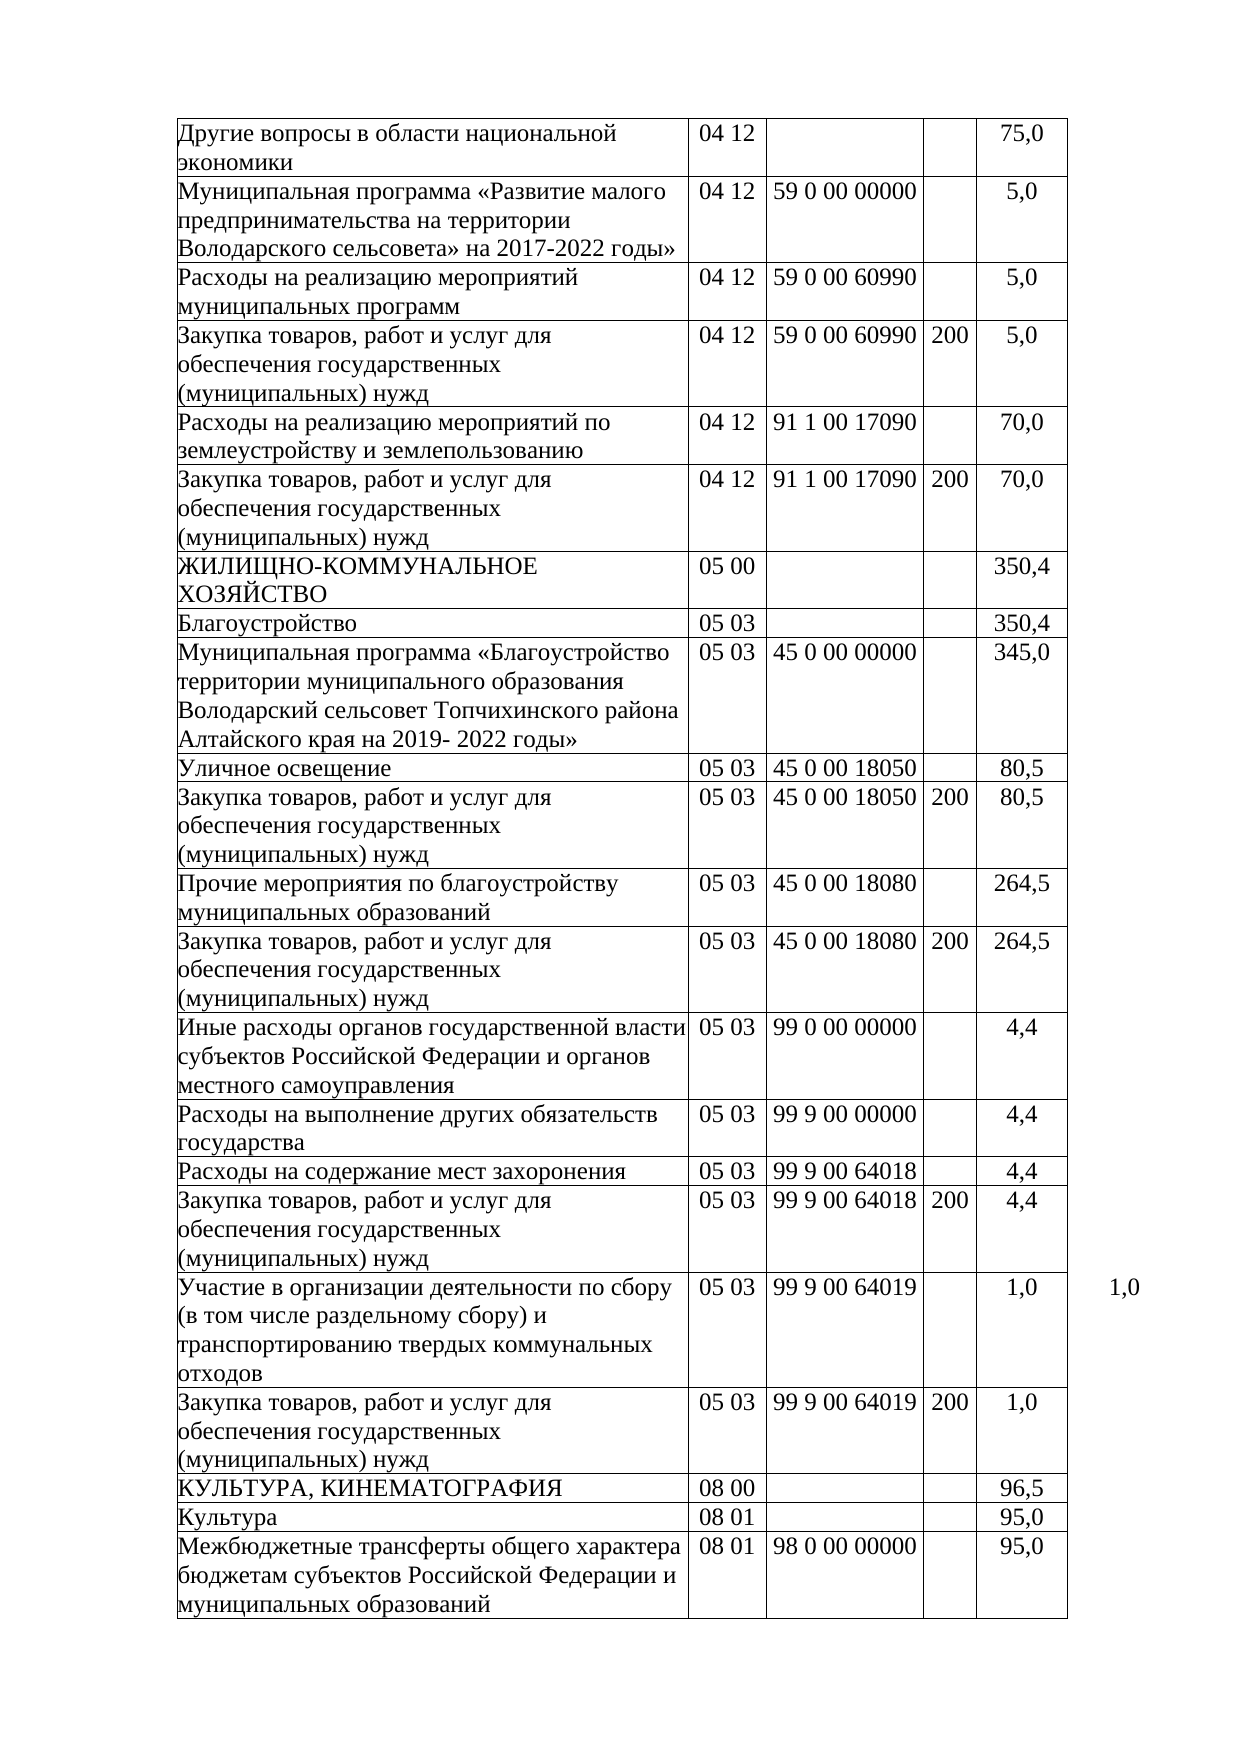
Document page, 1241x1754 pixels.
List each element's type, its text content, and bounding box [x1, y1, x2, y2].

table_cell 95,0 [977, 1532, 1067, 1618]
table_cell 45 0 00 18050 [767, 754, 923, 781]
table_cell 80,5 [977, 782, 1067, 868]
table_cell 05 03 [689, 638, 766, 752]
table_cell [924, 638, 976, 752]
table_cell 70,0 [977, 465, 1067, 551]
table_cell [767, 119, 923, 176]
table_cell [924, 754, 976, 781]
table_cell Культура [178, 1503, 688, 1531]
table_cell 264,5 [977, 869, 1067, 926]
table_cell 05 03 [689, 782, 766, 868]
table_cell [924, 263, 976, 320]
table_cell Муниципальная программа «Развитие малого предпринимательства на территории Володарского сельсовета» на 2017-2022 годы» [178, 177, 688, 262]
table_cell 05 03 [689, 1157, 766, 1185]
table_cell 99 9 00 00000 [767, 1100, 923, 1156]
table_cell 96,5 [977, 1474, 1067, 1502]
table_cell 04 12 [689, 321, 766, 406]
table_cell 59 0 00 60990 [767, 263, 923, 320]
table_cell Расходы на реализацию мероприятий по землеустройству и землепользованию [178, 407, 688, 464]
table_cell Расходы на содержание мест захоронения [178, 1157, 688, 1185]
table_cell 200 [924, 927, 976, 1012]
table_cell 5,0 [977, 321, 1067, 406]
table_cell Расходы на выполнение других обязательств государства [178, 1100, 688, 1156]
table_cell [924, 1503, 976, 1531]
table_cell Закупка товаров, работ и услуг для обеспечения государственных (муниципальных) нужд [178, 321, 688, 406]
table_cell Иные расходы органов государственной власти субъектов Российской Федерации и органов местного самоуправления [178, 1013, 688, 1098]
table_cell Благоустройство [178, 609, 688, 637]
table_cell [924, 552, 976, 608]
table_cell Участие в организации деятельности по сбору (в том числе раздельному сбору) и транспортированию твердых коммунальных отходов [178, 1273, 688, 1387]
table_cell 75,0 [977, 119, 1067, 176]
table_cell 99 9 00 64018 [767, 1157, 923, 1185]
table_cell [924, 1532, 976, 1618]
table_cell Муниципальная программа «Благоустройство территории муниципального образования Володарский сельсовет Топчихинского района Алтайского края на 2019- 2022 годы» [178, 638, 688, 752]
table_cell 05 03 [689, 927, 766, 1012]
table_cell 200 [924, 321, 976, 406]
table_cell 200 [924, 1388, 976, 1473]
table_cell 05 03 [689, 1100, 766, 1156]
table_cell 99 9 00 64018 [767, 1186, 923, 1272]
table_cell [924, 1474, 976, 1502]
table_cell 4,4 [977, 1186, 1067, 1272]
table_cell 45 0 00 18080 [767, 927, 923, 1012]
table_cell 200 [924, 782, 976, 868]
table_cell 70,0 [977, 407, 1067, 464]
table_cell ЖИЛИЩНО-КОММУНАЛЬНОЕ ХОЗЯЙСТВО [178, 552, 688, 608]
table_cell 04 12 [689, 177, 766, 262]
table_cell 05 03 [689, 1273, 766, 1387]
table_cell 350,4 [977, 609, 1067, 637]
table_cell [924, 869, 976, 926]
table_cell 08 01 [689, 1503, 766, 1531]
table_cell Другие вопросы в области национальной экономики [178, 119, 688, 176]
table_cell 1,0 [1068, 1272, 1181, 1387]
table_cell 99 9 00 64019 [767, 1388, 923, 1473]
table_cell [767, 1503, 923, 1531]
table_cell 59 0 00 00000 [767, 177, 923, 262]
table_cell 45 0 00 18050 [767, 782, 923, 868]
table_cell 350,4 [977, 552, 1067, 608]
table_cell Закупка товаров, работ и услуг для обеспечения государственных (муниципальных) нужд [178, 927, 688, 1012]
table_cell 264,5 [977, 927, 1067, 1012]
table_cell Прочие мероприятия по благоустройству муниципальных образований [178, 869, 688, 926]
table_cell Расходы на реализацию мероприятий муниципальных программ [178, 263, 688, 320]
table_cell 05 03 [689, 869, 766, 926]
table_cell 4,4 [977, 1013, 1067, 1098]
table_cell 05 03 [689, 1388, 766, 1473]
table_cell [767, 609, 923, 637]
table_cell 80,5 [977, 754, 1067, 781]
table_cell [924, 1273, 976, 1387]
table_cell 91 1 00 17090 [767, 465, 923, 551]
table_cell 45 0 00 18080 [767, 869, 923, 926]
table_cell 04 12 [689, 119, 766, 176]
table_cell Закупка товаров, работ и услуг для обеспечения государственных (муниципальных) нужд [178, 1388, 688, 1473]
table_cell 04 12 [689, 263, 766, 320]
table_cell 345,0 [977, 638, 1067, 752]
table_cell КУЛЬТУРА, КИНЕМАТОГРАФИЯ [178, 1474, 688, 1502]
table_cell 05 03 [689, 754, 766, 781]
table_cell 05 03 [689, 1013, 766, 1098]
table_cell 99 9 00 64019 [767, 1273, 923, 1387]
table_cell 05 00 [689, 552, 766, 608]
table_cell [924, 119, 976, 176]
table_cell 99 0 00 00000 [767, 1013, 923, 1098]
table_cell 08 01 [689, 1532, 766, 1618]
table_cell 05 03 [689, 609, 766, 637]
table_cell Закупка товаров, работ и услуг для обеспечения государственных (муниципальных) нужд [178, 465, 688, 551]
table_cell 200 [924, 465, 976, 551]
table_cell Закупка товаров, работ и услуг для обеспечения государственных (муниципальных) нужд [178, 782, 688, 868]
table_cell [924, 1157, 976, 1185]
table_cell 5,0 [977, 263, 1067, 320]
table_cell 59 0 00 60990 [767, 321, 923, 406]
table_cell [924, 177, 976, 262]
table_cell 04 12 [689, 407, 766, 464]
table_cell [767, 1474, 923, 1502]
table_cell 05 03 [689, 1186, 766, 1272]
table_cell [924, 1100, 976, 1156]
table_cell 95,0 [977, 1503, 1067, 1531]
table_cell 5,0 [977, 177, 1067, 262]
table_cell 08 00 [689, 1474, 766, 1502]
table_cell 91 1 00 17090 [767, 407, 923, 464]
table_cell 4,4 [977, 1100, 1067, 1156]
table_cell 45 0 00 00000 [767, 638, 923, 752]
table_cell 4,4 [977, 1157, 1067, 1185]
table_cell 1,0 [977, 1273, 1067, 1387]
table_cell [767, 552, 923, 608]
table_cell Уличное освещение [178, 754, 688, 781]
table_cell 1,0 [977, 1388, 1067, 1473]
table_cell 200 [924, 1186, 976, 1272]
table_cell Межбюджетные трансферты общего характера бюджетам субъектов Российской Федерации и муниципальных образований [178, 1532, 688, 1618]
table_cell [924, 609, 976, 637]
table_cell 98 0 00 00000 [767, 1532, 923, 1618]
table_cell [924, 407, 976, 464]
table_cell [924, 1013, 976, 1098]
table_cell 04 12 [689, 465, 766, 551]
table_cell Закупка товаров, работ и услуг для обеспечения государственных (муниципальных) нужд [178, 1186, 688, 1272]
